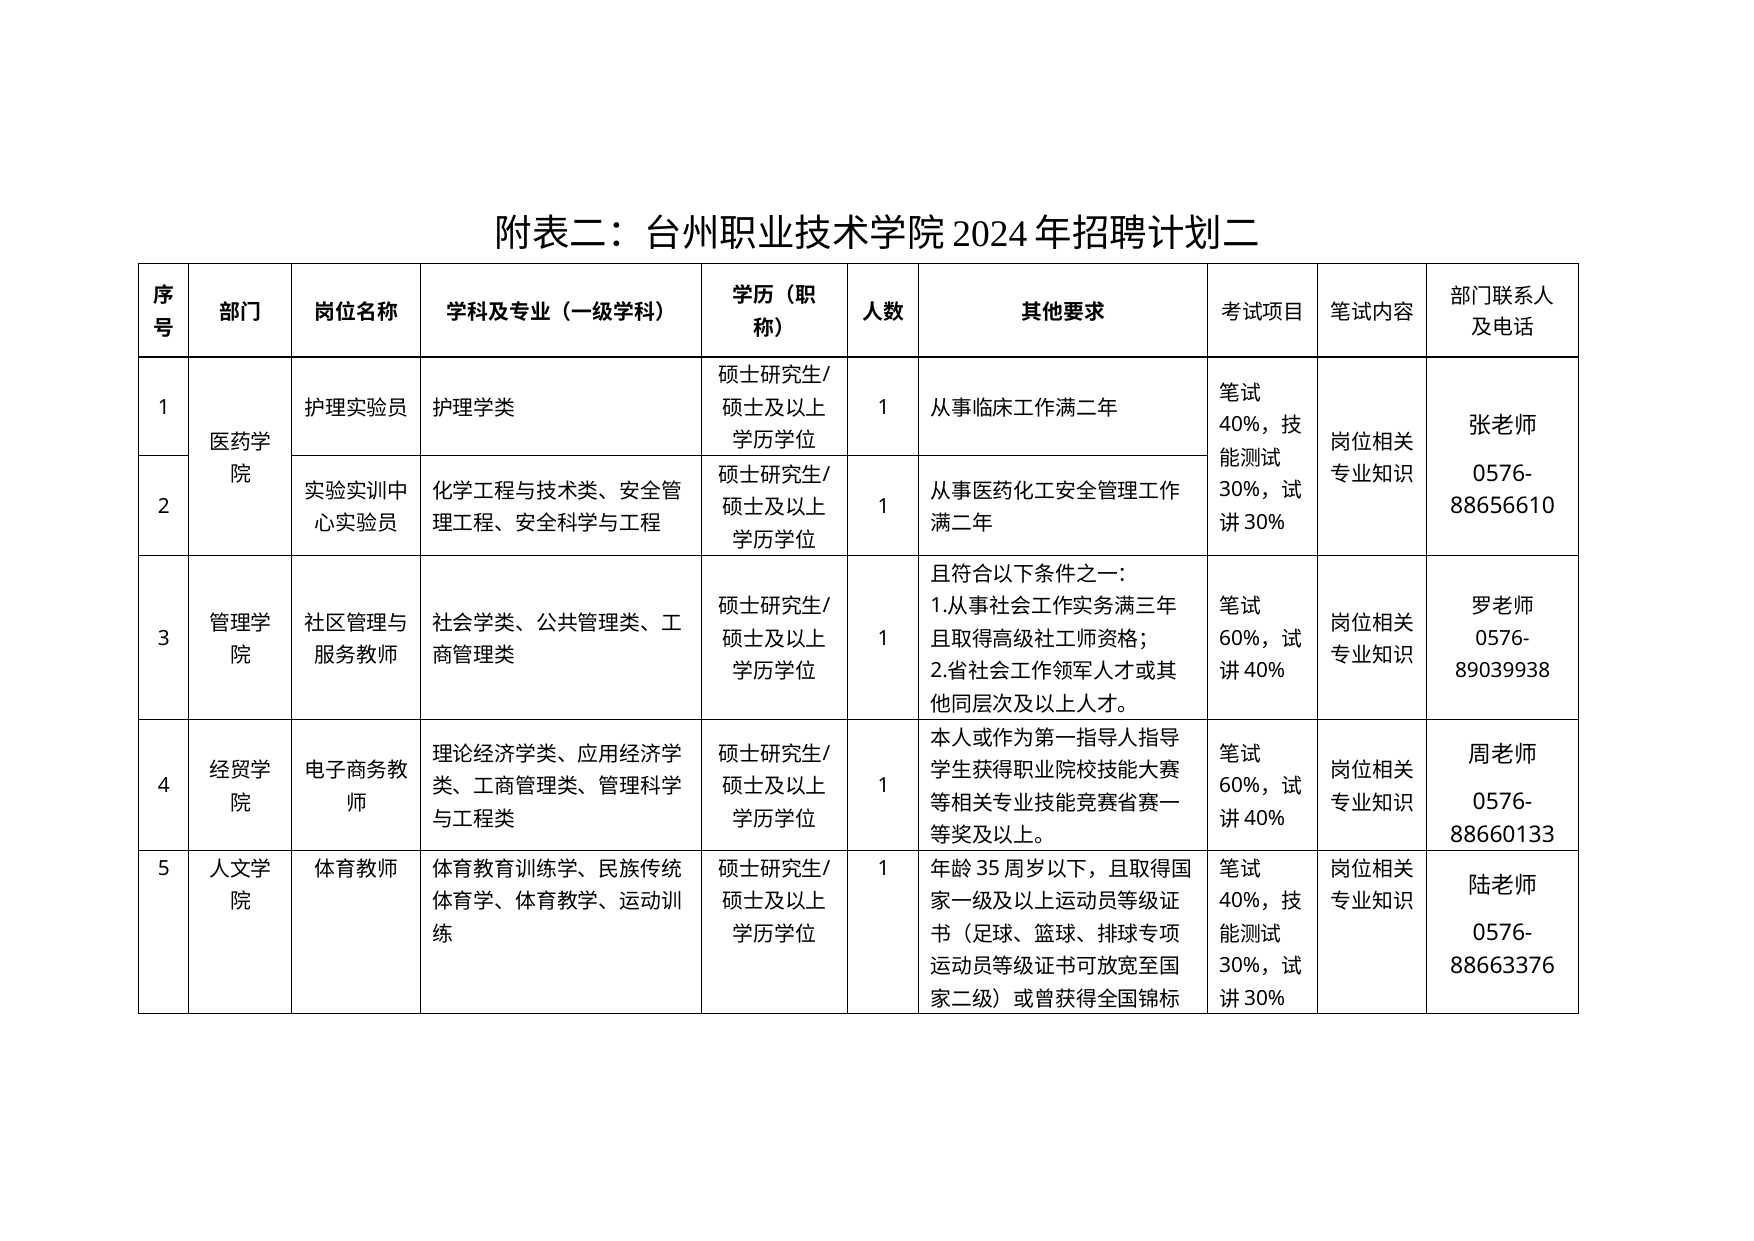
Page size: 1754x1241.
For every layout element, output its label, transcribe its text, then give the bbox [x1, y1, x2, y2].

table_cell 笔试40%，技能测试30%，试讲30% [1208, 851, 1317, 1013]
table_header 人数 [848, 264, 918, 356]
table_cell 医药学院 [189, 358, 291, 555]
table_cell 本人或作为第一指导人指导学生获得职业院校技能大赛等相关专业技能竞赛省赛一等奖及以上。 [919, 720, 1207, 849]
table_cell 护理实验员 [292, 358, 420, 455]
table_cell 3 [139, 556, 188, 718]
table_header 其他要求 [919, 264, 1207, 356]
table_header 岗位名称 [292, 264, 420, 356]
table_cell 管理学院 [189, 556, 291, 718]
table_cell 从事医药化工安全管理工作满二年 [919, 456, 1207, 555]
table_cell 硕士研究生/硕士及以上学历学位 [702, 456, 847, 555]
table_cell 1 [139, 358, 188, 455]
table_cell 1 [848, 851, 918, 1013]
table_cell 经贸学院 [189, 720, 291, 849]
table_cell 实验实训中心实验员 [292, 456, 420, 555]
text 附表二：台州职业技术学院2024年招聘计划二 [150, 198, 1604, 263]
table_cell 1 [848, 556, 918, 718]
table_cell 且符合以下条件之一： 1.从事社会工作实务满三年且取得高级社工师资格； 2.省社会工作领军人才或其他同层次及以上人才。 [919, 556, 1207, 718]
table_header 学历（职称） [702, 264, 847, 356]
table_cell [919, 851, 1207, 1013]
table_cell 4 [139, 720, 188, 849]
table_cell 理论经济学类、应用经济学类、工商管理类、管理科学与工程类 [421, 720, 701, 849]
table_cell 硕士研究生/硕士及以上学历学位 [702, 556, 847, 718]
table_cell 1 [848, 720, 918, 849]
table_cell 1 [848, 358, 918, 455]
table_cell 笔试40%，技能测试30%，试讲30% [1208, 358, 1317, 555]
table_cell 周老师 0576-88660133 [1427, 720, 1578, 849]
table_cell 岗位相关专业知识 [1318, 358, 1426, 555]
table_cell 护理学类 [421, 358, 701, 455]
table_header 部门联系人 及电话 [1427, 264, 1578, 356]
table_cell 社会学类、公共管理类、工商管理类 [421, 556, 701, 718]
table_cell 硕士研究生/硕士及以上学历学位 [702, 720, 847, 849]
table_cell 1 [848, 456, 918, 555]
table_cell 笔试60%，试讲40% [1208, 556, 1317, 718]
table_cell 5 [139, 851, 188, 1013]
table_cell 笔试60%，试讲40% [1208, 720, 1317, 849]
table_header 笔试内容 [1318, 264, 1426, 356]
table_cell 张老师 0576-88656610 [1427, 358, 1578, 555]
table_cell 体育教育训练学、民族传统体育学、体育教学、运动训练 [421, 851, 701, 1013]
table_cell 硕士研究生/硕士及以上学历学位 [702, 358, 847, 455]
table_cell 从事临床工作满二年 [919, 358, 1207, 455]
table_cell 硕士研究生/硕士及以上学历学位 [702, 851, 847, 1013]
table_cell 罗老师 0576-89039938 [1427, 556, 1578, 718]
table_header 部门 [189, 264, 291, 356]
table_header 考试项目 [1208, 264, 1317, 356]
table_cell 人文学院 [189, 851, 291, 1013]
table_cell 岗位相关专业知识 [1318, 720, 1426, 849]
table_cell 岗位相关专业知识 [1318, 851, 1426, 1013]
table_cell 社区管理与服务教师 [292, 556, 420, 718]
table_header 序号 [139, 264, 188, 356]
table_cell 岗位相关专业知识 [1318, 556, 1426, 718]
table_header 学科及专业（一级学科） [421, 264, 701, 356]
table_cell 陆老师 0576-88663376 [1427, 851, 1578, 1013]
table_cell 2 [139, 456, 188, 555]
table_cell 电子商务教师 [292, 720, 420, 849]
table_cell 体育教师 [292, 851, 420, 1013]
table_cell 化学工程与技术类、安全管理工程、安全科学与工程 [421, 456, 701, 555]
